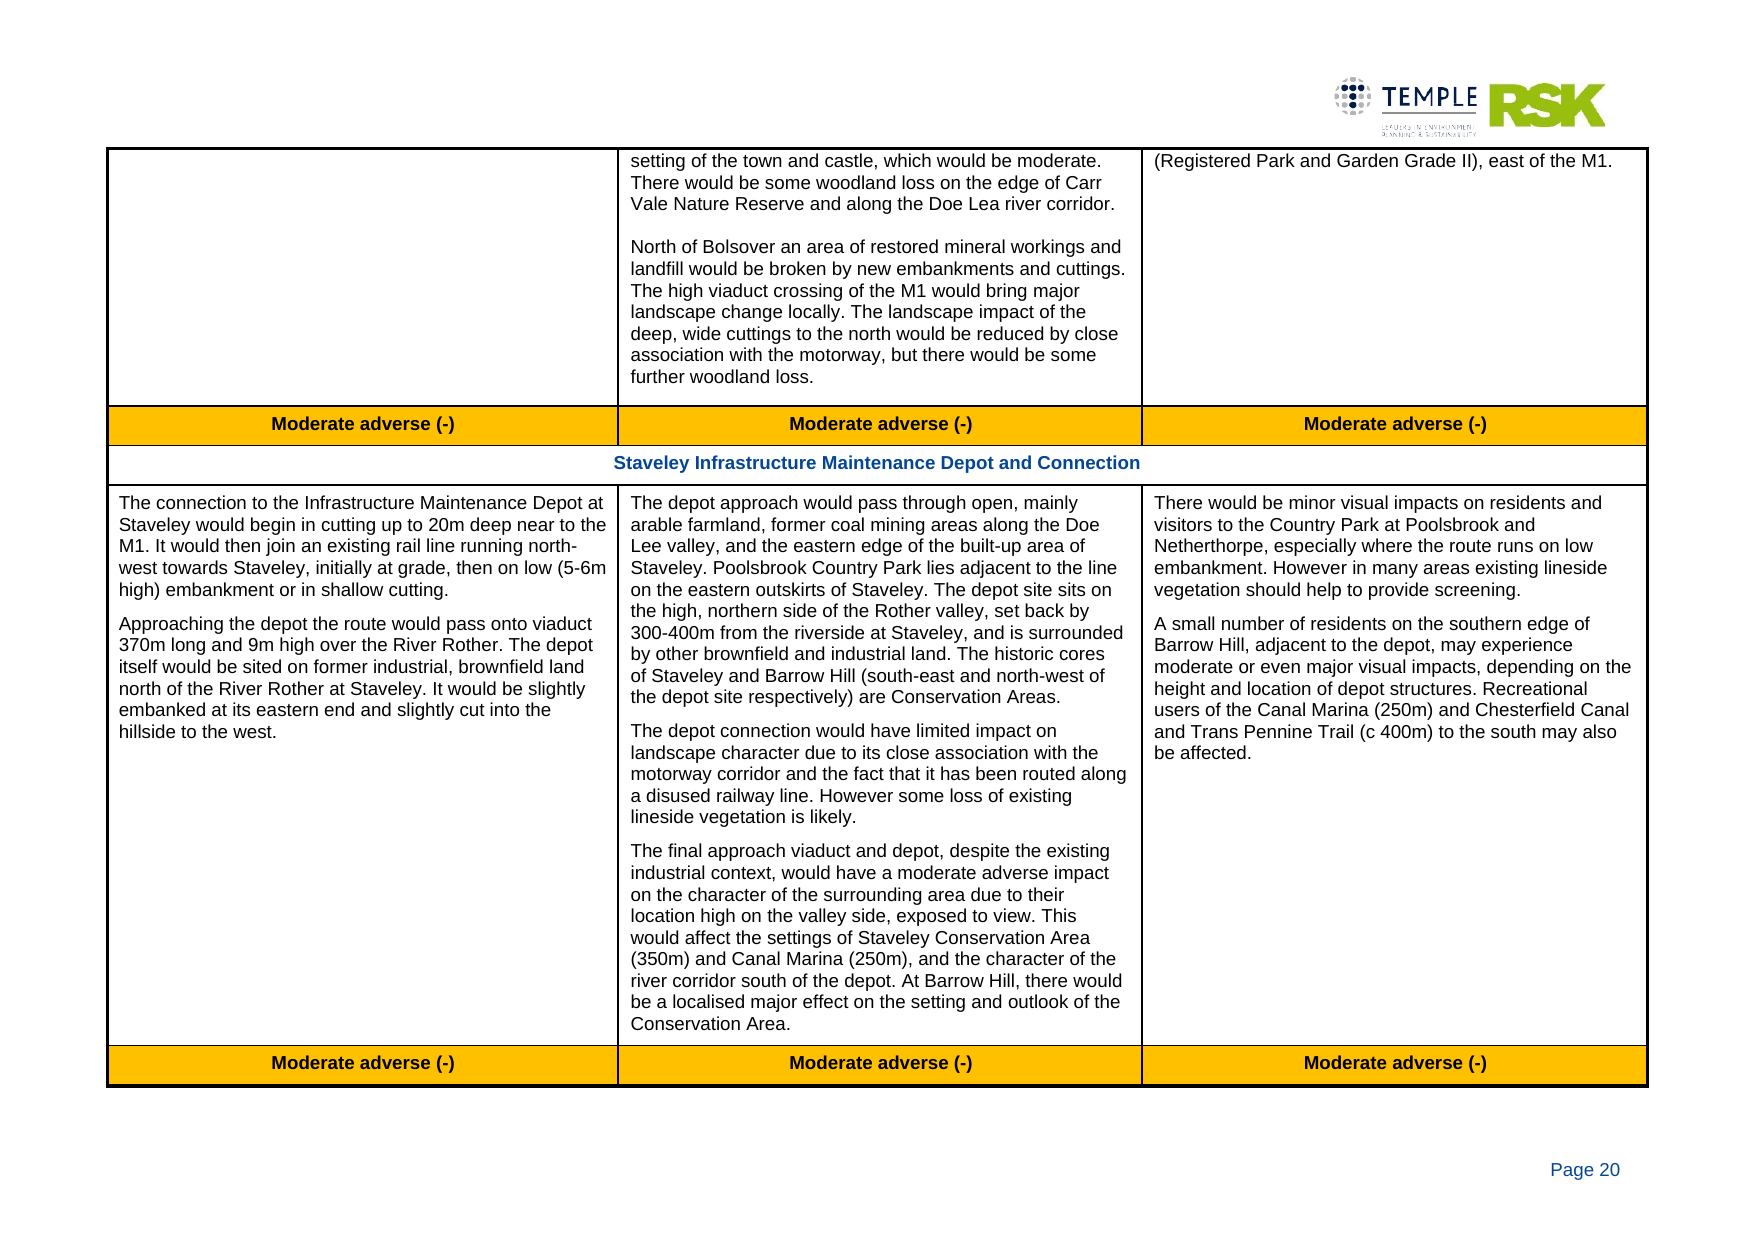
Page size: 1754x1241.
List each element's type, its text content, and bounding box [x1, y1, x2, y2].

table_cell The depot approach would pass through open, mainly arable farmland, former coal mining areas along the Doe Lee valley, and the eastern edge of the built-up area of Staveley. Poolsbrook Country Park lies adjacent to the line on the eastern outskirts of Staveley. The depot site sits on the high, northern side of the Rother valley, set back by 300-400m from the riverside at Staveley, and is surrounded by other brownfield and industrial land. The historic cores of Staveley and Barrow Hill (south-east and north-west of the depot site respectively) are Conservation Areas. The depot connection would have limited impact on landscape character due to its close association with the motorway corridor and the fact that it has been routed along a disused railway line. However some loss of existing lineside vegetation is likely. The final approach viaduct and depot, despite the existing industrial context, would have a moderate adverse impact on the character of the surrounding area due to their location high on the valley side, exposed to view. This would affect the settings of Staveley Conservation Area (350m) and Canal Marina (250m), and the character of the river corridor south of the depot. At Barrow Hill, there would be a localised major effect on the setting and outlook of the Conservation Area. [619, 486, 1141, 1045]
table_cell Moderate adverse (-) [619, 1046, 1141, 1084]
table_cell Moderate adverse (-) [109, 1046, 617, 1084]
picture [1414, 87, 1433, 106]
table_cell Staveley Infrastructure Maintenance Depot and Connection [109, 446, 1646, 484]
picture [1382, 87, 1397, 106]
picture [1438, 87, 1449, 106]
picture [1382, 125, 1477, 137]
table_cell The connection to the Infrastructure Maintenance Depot at Staveley would begin in cutting up to 20m deep near to the M1. It would then join an existing rail line running north- west towards Staveley, initially at grade, then on low (5-6m high) embankment or in shallow cutting. Approaching the depot the route would pass onto viaduct 370m long and 9m high over the River Rother. The depot itself would be sited on former industrial, brownfield land north of the River Rother at Staveley. It would be slightly embanked at its eastern end and slightly cut into the hillside to the west. [109, 486, 617, 1045]
table_header (Registered Park and Garden Grade II), east of the M1. [1143, 150, 1646, 405]
table_cell Moderate adverse (-) [619, 407, 1141, 445]
picture [1334, 77, 1371, 115]
table_cell Moderate adverse (-) [1143, 1046, 1646, 1084]
table_cell There would be minor visual impacts on residents and visitors to the Country Park at Poolsbrook and Netherthorpe, especially where the route runs on low embankment. However in many areas existing lineside vegetation should help to provide screening. A small number of residents on the southern edge of Barrow Hill, adjacent to the depot, may experience moderate or even major visual impacts, depending on the height and location of depot structures. Recreational users of the Canal Marina (250m) and Chesterfield Canal and Trans Pennine Trail (c 400m) to the south may also be affected. [1143, 486, 1646, 1045]
table_header [109, 150, 617, 405]
table_header setting of the town and castle, which would be moderate. There would be some woodland loss on the edge of Carr Vale Nature Reserve and along the Doe Lea river corridor. North of Bolsover an area of restored mineral workings and landfill would be broken by new embankments and cuttings. The high viaduct crossing of the M1 would bring major landscape change locally. The landscape impact of the deep, wide cuttings to the north would be reduced by close association with the motorway, but there would be some further woodland loss. [619, 150, 1141, 405]
picture [1489, 83, 1606, 127]
table_cell Moderate adverse (-) [109, 407, 617, 445]
picture [1452, 86, 1477, 106]
table_cell Moderate adverse (-) [1143, 407, 1646, 445]
